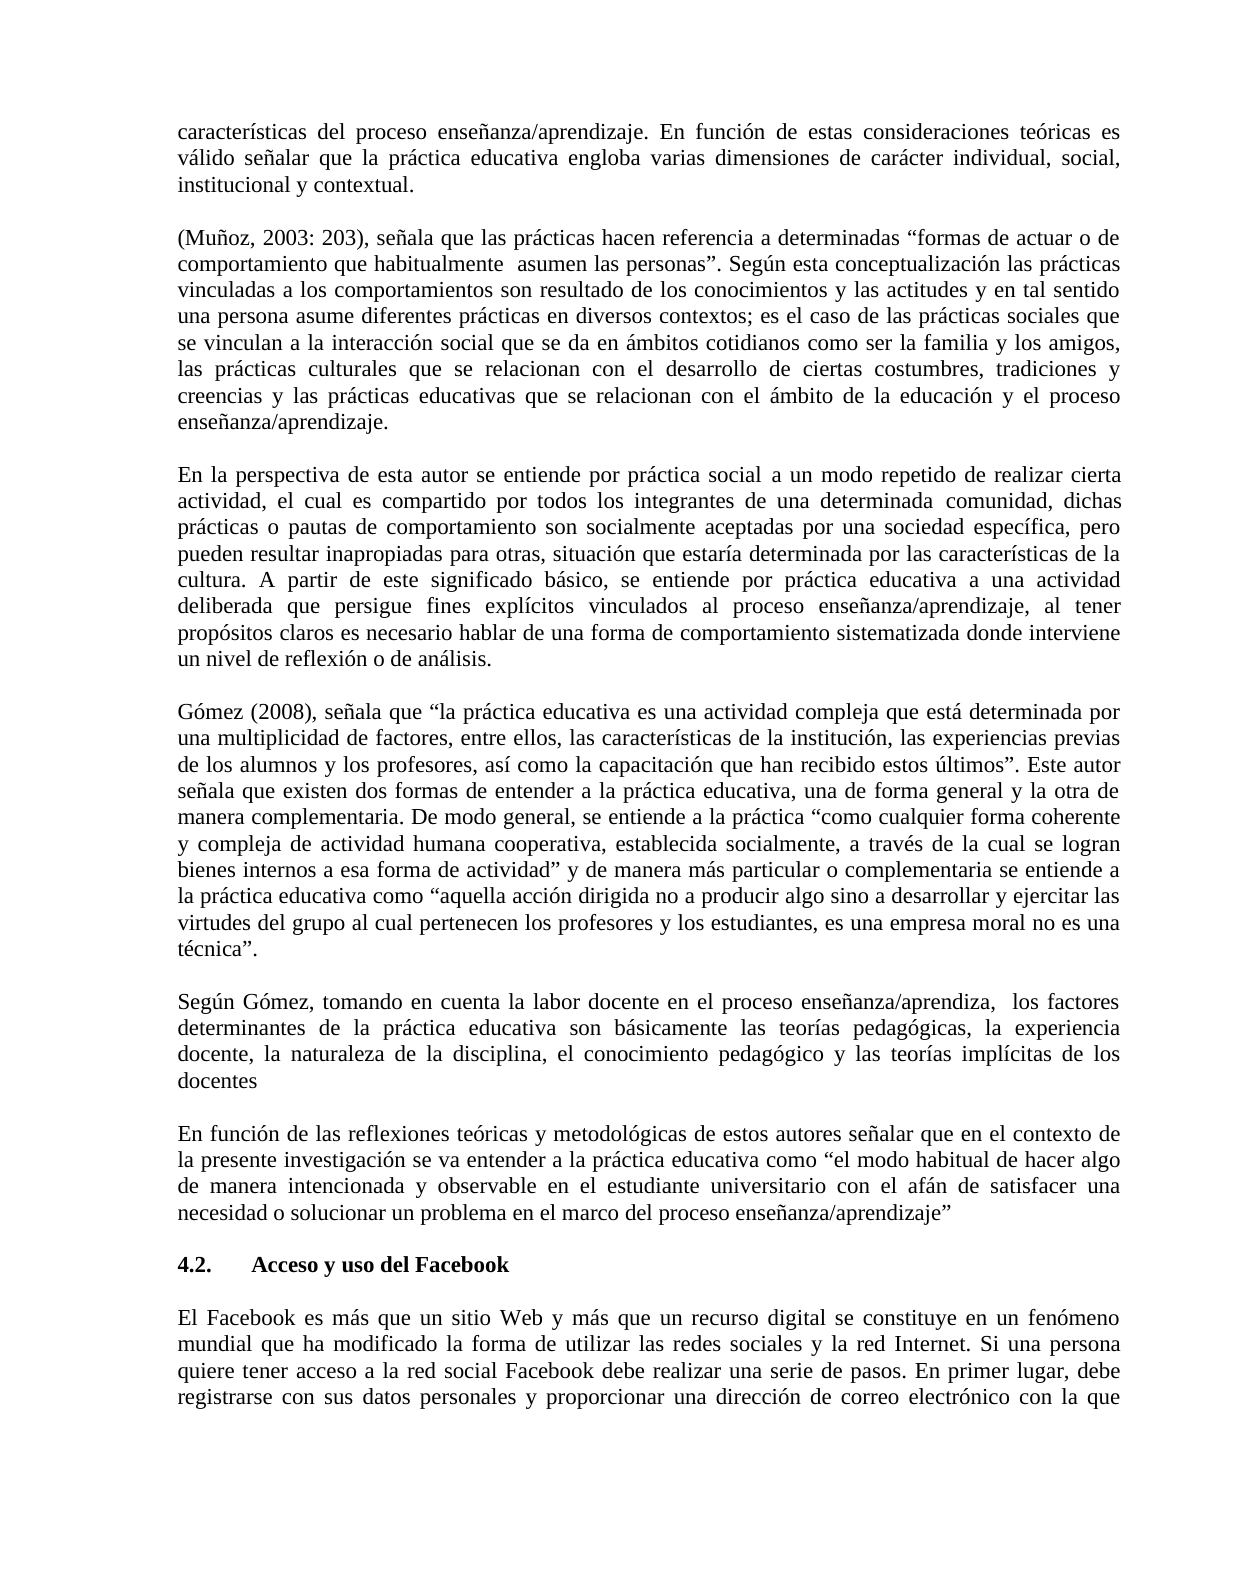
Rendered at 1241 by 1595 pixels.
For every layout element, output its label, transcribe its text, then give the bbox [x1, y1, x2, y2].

text (Muñoz, 2003: 203), señala que las prácticas hacen referencia a determinadas “formas de actuar o de comportamiento que habitualmente asumen las personas”. Según esta conceptualización las prácticas vinculadas a los comportamientos son resultado de los conocimientos y las actitudes y en tal sentido una persona asume diferentes prácticas en diversos contextos; es el caso de las prácticas sociales que se vinculan a la interacción social que se da en ámbitos cotidianos como ser la familia y los amigos, las prácticas culturales que se relacionan con el desarrollo de ciertas costumbres, tradiciones y creencias y las prácticas educativas que se relacionan con el ámbito de la educación y el proceso enseñanza/aprendizaje. [177, 223, 1122, 434]
text 4.2. Acceso y uso del Facebook [177, 1251, 1122, 1278]
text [177, 118, 1122, 197]
text Según Gómez, tomando en cuenta la labor docente en el proceso enseñanza/aprendiza, los factores determinantes de la práctica educativa son básicamente las teorías pedagógicas, la experiencia docente, la naturaleza de la disciplina, el conocimiento pedagógico y las teorías implícitas de los docentes [177, 988, 1122, 1093]
text Gómez (2008), señala que “la práctica educativa es una actividad compleja que está determinada por una multiplicidad de factores, entre ellos, las características de la institución, las experiencias previas de los alumnos y los profesores, así como la capacitación que han recibido estos últimos”. Este autor señala que existen dos formas de entender a la práctica educativa, una de forma general y la otra de manera complementaria. De modo general, se entiende a la práctica “como cualquier forma coherente y compleja de actividad humana cooperativa, establecida socialmente, a través de la cual se logran bienes internos a esa forma de actividad” y de manera más particular o complementaria se entiende a la práctica educativa como “aquella acción dirigida no a producir algo sino a desarrollar y ejercitar las virtudes del grupo al cual pertenecen los profesores y los estudiantes, es una empresa moral no es una técnica”. [177, 698, 1122, 961]
text En la perspectiva de esta autor se entiende por práctica social a un modo repetido de realizar cierta actividad, el cual es compartido por todos los integrantes de una determinada comunidad, dichas prácticas o pautas de comportamiento son socialmente aceptadas por una sociedad específica, pero pueden resultar inapropiadas para otras, situación que estaría determinada por las características de la cultura. A partir de este significado básico, se entiende por práctica educativa a una actividad deliberada que persigue fines explícitos vinculados al proceso enseñanza/aprendizaje, al tener propósitos claros es necesario hablar de una forma de comportamiento sistematizada donde interviene un nivel de reflexión o de análisis. [177, 461, 1122, 672]
text En función de las reflexiones teóricas y metodológicas de estos autores señalar que en el contexto de la presente investigación se va entender a la práctica educativa como “el modo habitual de hacer algo de manera intencionada y observable en el estudiante universitario con el afán de satisfacer una necesidad o solucionar un problema en el marco del proceso enseñanza/aprendizaje” [177, 1119, 1122, 1225]
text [177, 1304, 1122, 1409]
